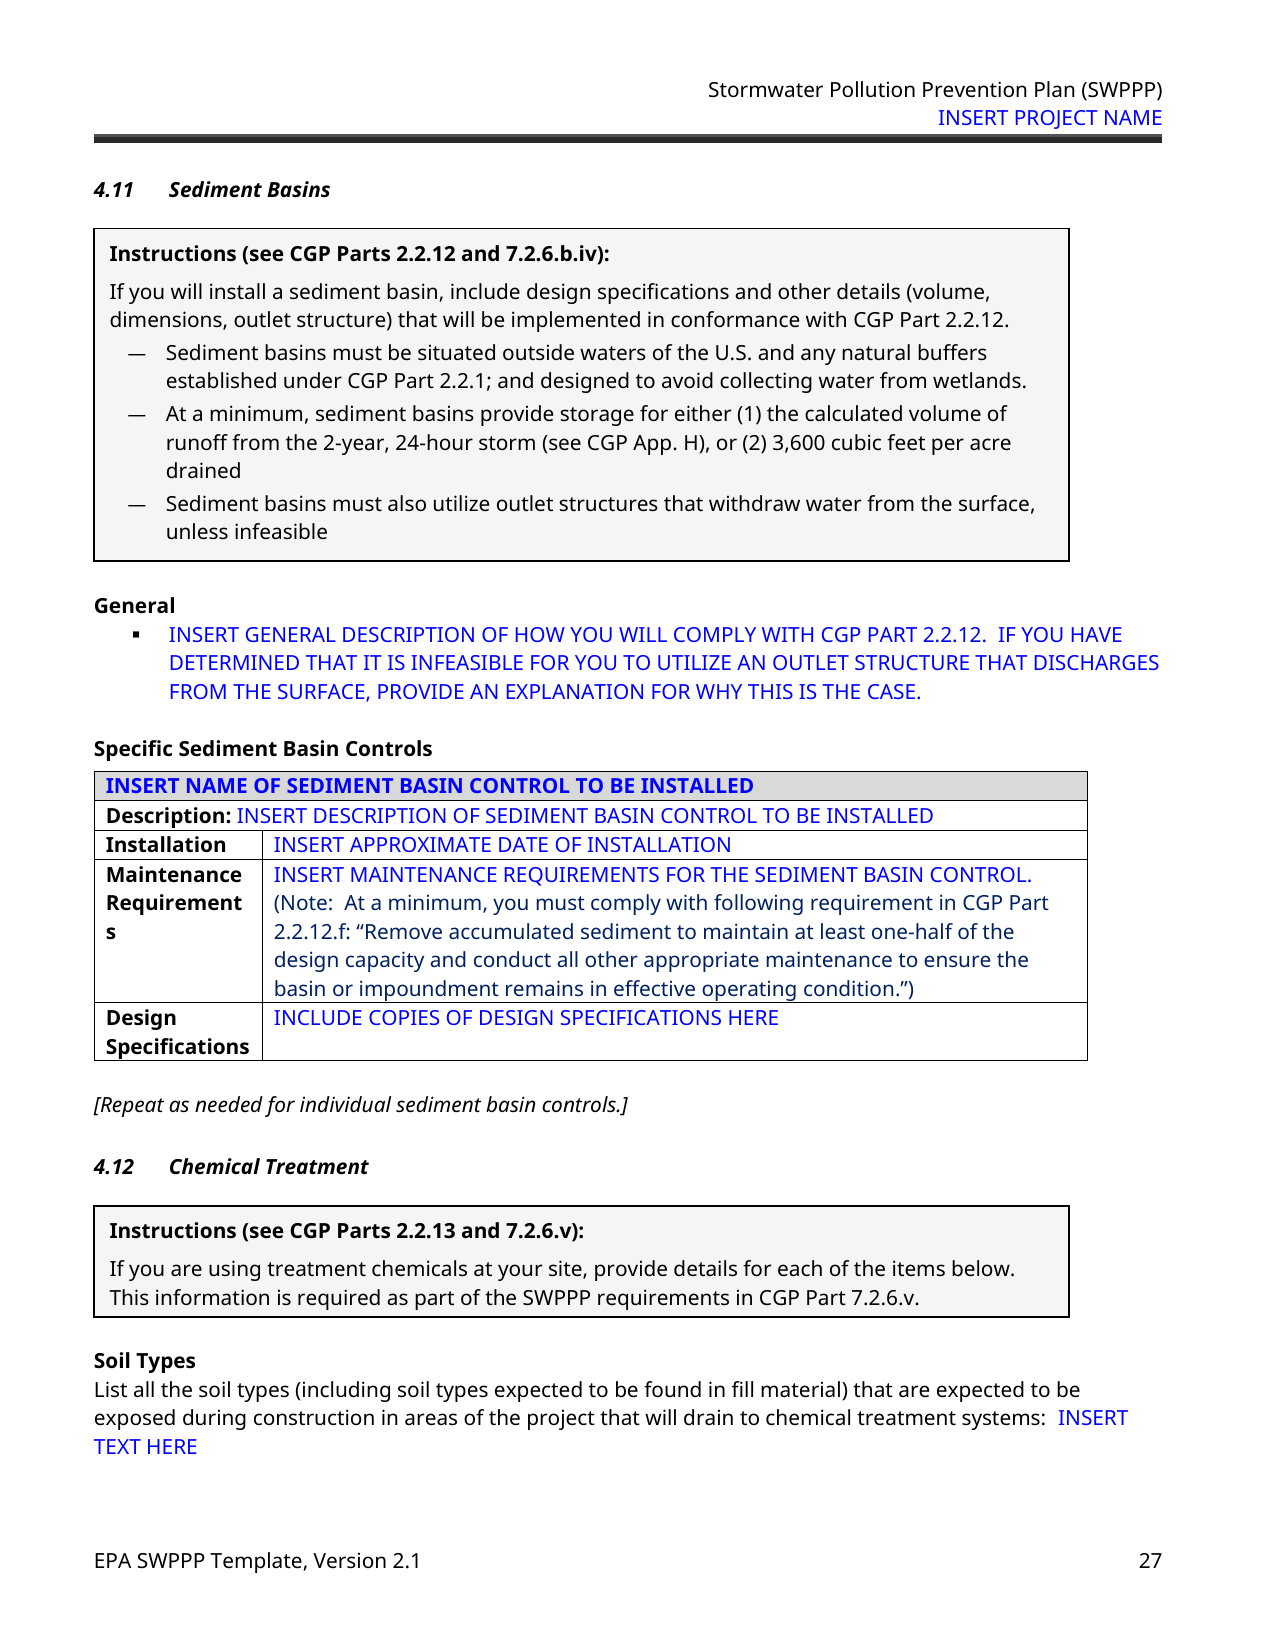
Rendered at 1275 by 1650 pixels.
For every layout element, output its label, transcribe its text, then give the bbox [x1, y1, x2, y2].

text Soil Types [94, 1347, 1162, 1375]
table_cell INSERT MAINTENANCE REQUIREMENTS FOR THE SEDIMENT BASIN CONTROL. (Note: At a minimum, you must comply with following requirement in CGP Part 2.2.12.f: “Remove accumulated sediment to maintain at least one-half of the design capacity and conduct all other appropriate maintenance to ensure the basin or impoundment remains in effective operating condition.”) [263, 860, 1087, 1002]
text List all the soil types (including soil types expected to be found in fill material) that are expected to be exposed during construction in areas of the project that will drain to chemical treatment systems: INSERT TEXT HERE [94, 1375, 1162, 1460]
list INSERT GENERAL DESCRIPTION OF HOW YOU WILL COMPLY WITH CGP PART 2.2.12. IF YOU HAVE DETERMINED THAT IT IS INFEASIBLE FOR YOU TO UTILIZE AN OUTLET STRUCTURE THAT DISCHARGES FROM THE SURFACE, PROVIDE AN EXPLANATION FOR WHY THIS IS THE CASE. [131, 620, 1162, 705]
table_cell Design Specifications [95, 1003, 262, 1060]
table_cell Installation [95, 831, 262, 859]
table_cell [263, 831, 1087, 859]
table_cell INCLUDE COPIES OF DESIGN SPECIFICATIONS HERE [263, 1003, 1087, 1060]
table_cell Maintenance Requirements [95, 860, 262, 1002]
text General [94, 592, 1162, 620]
subtitle 4.12 Chemical Treatment [94, 1152, 1162, 1181]
text Specific Sediment Basin Controls [94, 734, 1162, 762]
subtitle 4.11 Sediment Basins [94, 175, 1162, 204]
table_cell Description: INSERT DESCRIPTION OF SEDIMENT BASIN CONTROL TO BE INSTALLED [95, 801, 1087, 829]
text [Repeat as needed for individual sediment basin controls.] [94, 1090, 1162, 1118]
table_header INSERT NAME OF SEDIMENT BASIN CONTROL TO BE INSTALLED [95, 772, 1087, 800]
